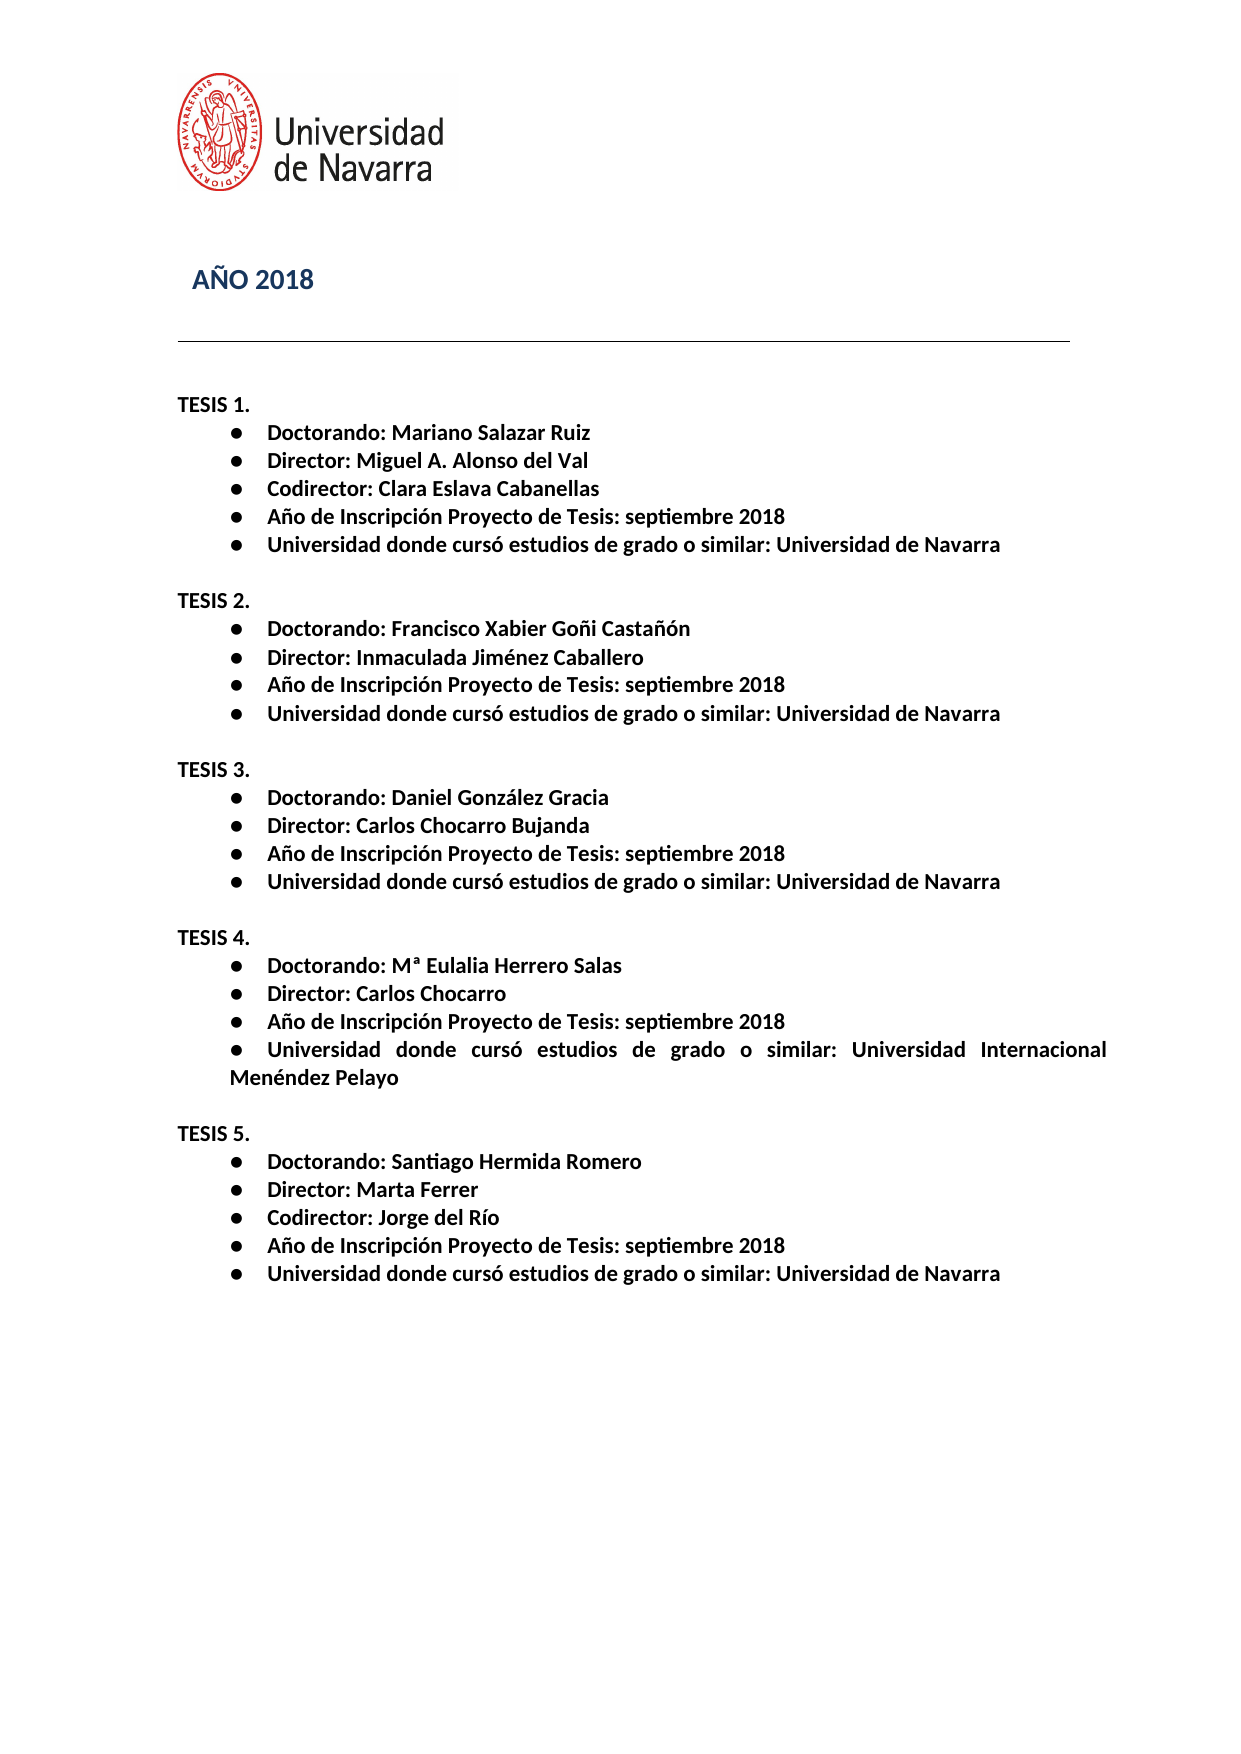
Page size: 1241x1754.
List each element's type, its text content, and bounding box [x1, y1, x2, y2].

text TESIS 2. [177, 587, 1107, 614]
text ● Director: Inmaculada Jiménez Caballero [229, 643, 1107, 671]
text ● Codirector: Jorge del Río [229, 1203, 1107, 1231]
text ● Universidad donde cursó estudios de grado o similar: Universidad de Navarra [229, 531, 1107, 558]
picture [177, 73, 459, 191]
text TESIS 1. [177, 390, 1107, 418]
text ● Universidad donde cursó estudios de grado o similar: Universidad de Navarra [229, 867, 1107, 895]
text ● Director: Carlos Chocarro [229, 979, 1107, 1007]
text ● Universidad donde cursó estudios de grado o similar: Universidad de Navarra [229, 699, 1107, 727]
text ● Año de Inscripción Proyecto de Tesis: septiembre 2018 [229, 1007, 1107, 1035]
text ● Doctorando: Daniel González Gracia [229, 783, 1107, 811]
text ● Codirector: Clara Eslava Cabanellas [229, 474, 1107, 502]
text TESIS 5. [177, 1119, 1107, 1147]
text ● Director: Marta Ferrer [229, 1175, 1107, 1203]
text ● Año de Inscripción Proyecto de Tesis: septiembre 2018 [229, 1231, 1107, 1259]
text AÑO 2018 [192, 261, 1107, 297]
text TESIS 3. [177, 755, 1107, 783]
text ● Doctorando: Mª Eulalia Herrero Salas [229, 951, 1107, 979]
text ● Universidad donde cursó estudios de grado o similar: Universidad Internacional Menéndez Pelayo [229, 1035, 1107, 1091]
text ● Doctorando: Santiago Hermida Romero [229, 1147, 1107, 1175]
text ● Universidad donde cursó estudios de grado o similar: Universidad de Navarra [229, 1259, 1107, 1287]
text ● Doctorando: Mariano Salazar Ruiz [229, 418, 1107, 446]
text TESIS 4. [177, 923, 1107, 951]
text ● Doctorando: Francisco Xabier Goñi Castañón [229, 614, 1107, 643]
text ● Año de Inscripción Proyecto de Tesis: septiembre 2018 [229, 671, 1107, 699]
text ● Director: Carlos Chocarro Bujanda [229, 811, 1107, 839]
text ● Director: Miguel A. Alonso del Val [229, 446, 1107, 474]
text ● Año de Inscripción Proyecto de Tesis: septiembre 2018 [229, 839, 1107, 867]
text ● Año de Inscripción Proyecto de Tesis: septiembre 2018 [229, 502, 1107, 531]
